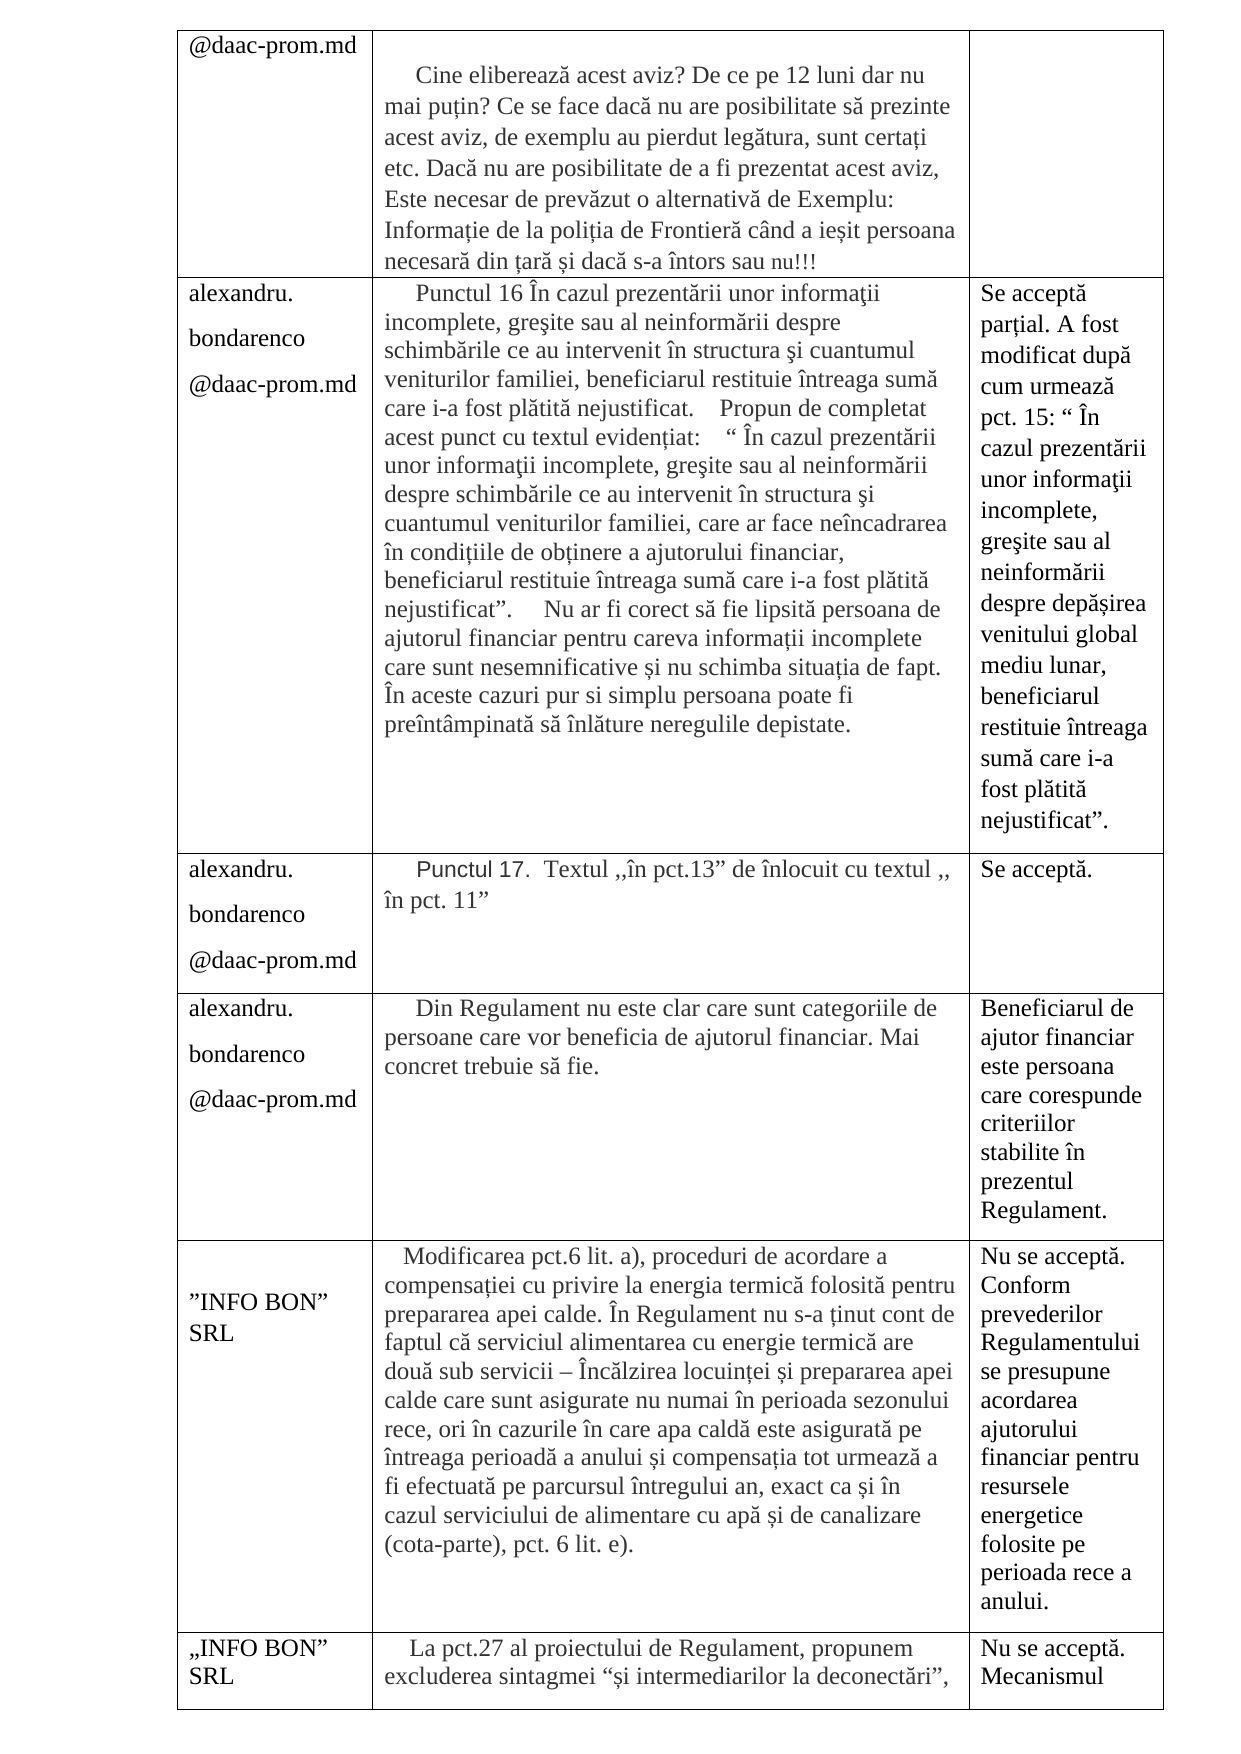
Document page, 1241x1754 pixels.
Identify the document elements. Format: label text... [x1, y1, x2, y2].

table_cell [373, 31, 969, 277]
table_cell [178, 31, 372, 277]
table_cell Se acceptă parțial. A fost modificat după cum urmează pct. 15: “ În cazul prezentării unor informaţii incomplete, greşite sau al neinformării despre depășirea venitului global mediu lunar, beneficiarul restituie întreaga sumă care i-a fost plătită nejustificat”. [970, 278, 1163, 853]
table_cell Modificarea pct.6 lit. a), proceduri de acordare a compensației cu privire la energia termică folosită pentru prepararea apei calde. În Regulament nu s-a ținut cont de faptul că serviciul alimentarea cu energie termică are două sub servicii – Încălzirea locuinței și prepararea apei calde care sunt asigurate nu numai în perioada sezonului rece, ori în cazurile în care apa caldă este asigurată pe întreaga perioadă a anului și compensația tot urmează a fi efectuată pe parcursul întregului an, exact ca și în cazul serviciului de alimentare cu apă și de canalizare (cota-parte), pct. 6 lit. e). [373, 1241, 969, 1632]
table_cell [373, 1633, 969, 1708]
table_cell Se acceptă. [970, 854, 1163, 992]
table_cell „INFO BON” SRL [178, 1633, 372, 1708]
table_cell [970, 31, 1163, 277]
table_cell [970, 1633, 1163, 1708]
table_cell Nu se acceptă. Conform prevederilor Regulamentului se presupune acordarea ajutorului financiar pentru resursele energetice folosite pe perioada rece a anului. [970, 1241, 1163, 1632]
table_cell alexandru. bondarenco @daac-prom.md [178, 994, 372, 1240]
table_cell Punctul 16 În cazul prezentării unor informaţii incomplete, greşite sau al neinformării despre schimbările ce au intervenit în structura şi cuantumul veniturilor familiei, beneficiarul restituie întreaga sumă care i-a fost plătită nejustificat. Propun de completat acest punct cu textul evidențiat: “ În cazul prezentării unor informaţii incomplete, greşite sau al neinformării despre schimbările ce au intervenit în structura şi cuantumul veniturilor familiei, care ar face neîncadrarea în condițiile de obținere a ajutorului financiar, beneficiarul restituie întreaga sumă care i-a fost plătită nejustificat”. Nu ar fi corect să fie lipsită persoana de ajutorul financiar pentru careva informații incomplete care sunt nesemnificative și nu schimba situația de fapt. În aceste cazuri pur si simplu persoana poate fi preîntâmpinată să înlăture neregulile depistate. [373, 278, 969, 853]
table_cell Din Regulament nu este clar care sunt categoriile de persoane care vor beneficia de ajutorul financiar. Mai concret trebuie să fie. [373, 994, 969, 1240]
table_cell Punctul 17. Textul ,,în pct.13” de înlocuit cu textul ,, în pct. 11” [373, 854, 969, 992]
table_cell alexandru. bondarenco @daac-prom.md [178, 854, 372, 992]
table_cell alexandru. bondarenco @daac-prom.md [178, 278, 372, 853]
table_cell ”INFO BON” SRL [178, 1241, 372, 1632]
table_cell Beneficiarul de ajutor financiar este persoana care corespunde criteriilor stabilite în prezentul Regulament. [970, 994, 1163, 1240]
